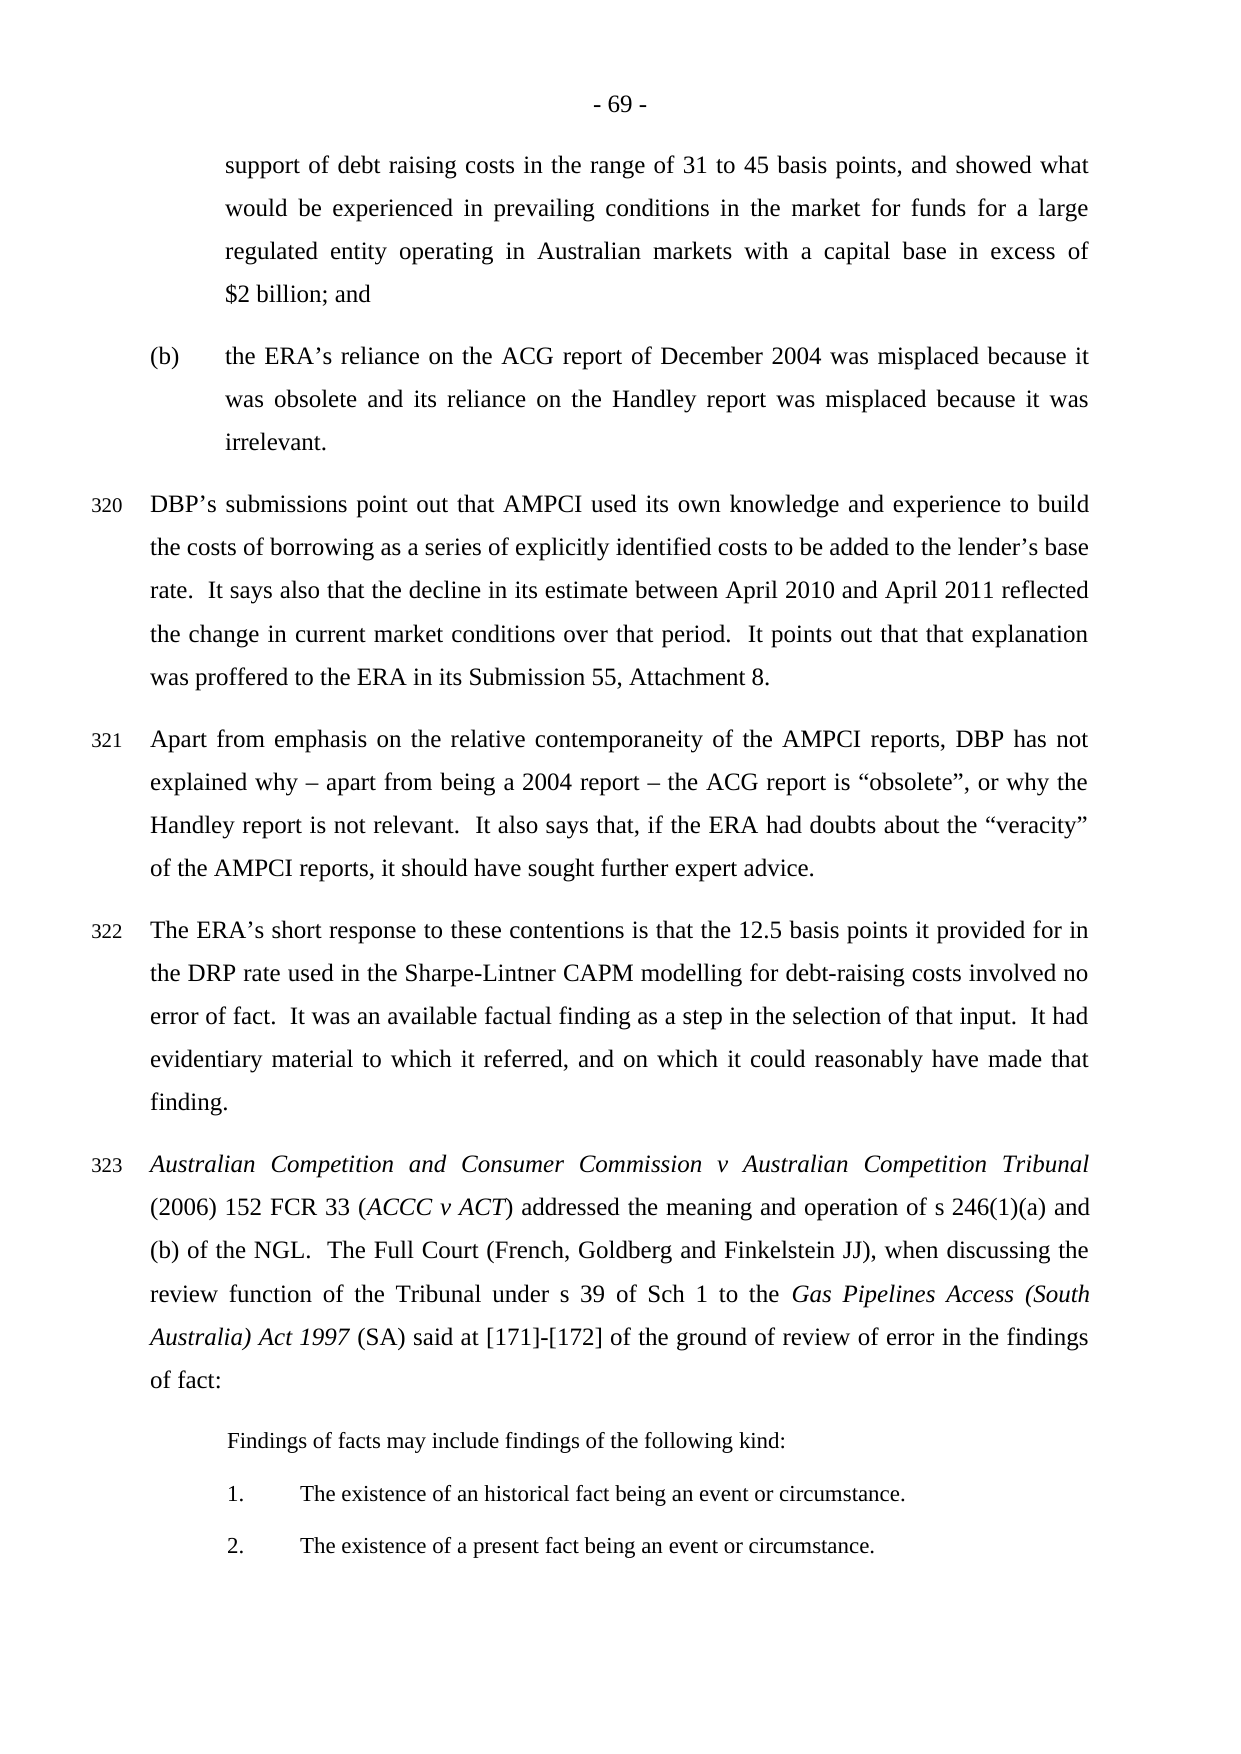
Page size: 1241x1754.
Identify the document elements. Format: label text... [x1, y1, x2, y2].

text The ERA’s short response to these contentions is that the 12.5 basis points it provided for in the DRP rate used in the Sharpe-Lintner CAPM modelling for debt-raising costs involved no error of fact. It was an available factual finding as a step in the selection of that input. It had evidentiary material to which it referred, and on which it could reasonably have made that finding. [91, 915, 1090, 1116]
list the ERA’s reliance on the ACG report of December 2004 was misplaced because it was obsolete and its reliance on the Handley report was misplaced because it was irrelevant. [150, 341, 1090, 456]
text Australian Competition and Consumer Commission v Australian Competition Tribunal (2006) 152 FCR 33 (ACCC v ACT) addressed the meaning and operation of s 246(1)(a) and (b) of the NGL. The Full Court (French, Goldberg and Finkelstein JJ), when discussing the review function of the Tribunal under s 39 of Sch 1 to the Gas Pipelines Access (South Australia) Act 1997 (SA) said at [171]-[172] of the ground of review of error in the findings of fact: [91, 1149, 1090, 1394]
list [150, 150, 1090, 308]
text Apart from emphasis on the relative contemporaneity of the AMPCI reports, DBP has not explained why – apart from being a 2004 report – the ACG report is “obsolete”, or why the Handley report is not relevant. It also says that, if the ERA had doubts about the “veracity” of the AMPCI reports, it should have sought further expert advice. [91, 724, 1090, 882]
text 1. The existence of an historical fact being an event or circumstance. [227, 1479, 1013, 1506]
text DBP’s submissions point out that AMPCI used its own knowledge and experience to build the costs of borrowing as a series of explicitly identified costs to be added to the lender’s base rate. It says also that the decline in its estimate between April 2010 and April 2011 reflected the change in current market conditions over that period. It points out that that explanation was proffered to the ERA in its Submission 55, Attachment 8. [91, 489, 1090, 691]
text 2. The existence of a present fact being an event or circumstance. [227, 1532, 1013, 1559]
text Findings of facts may include findings of the following kind: [227, 1427, 1013, 1453]
